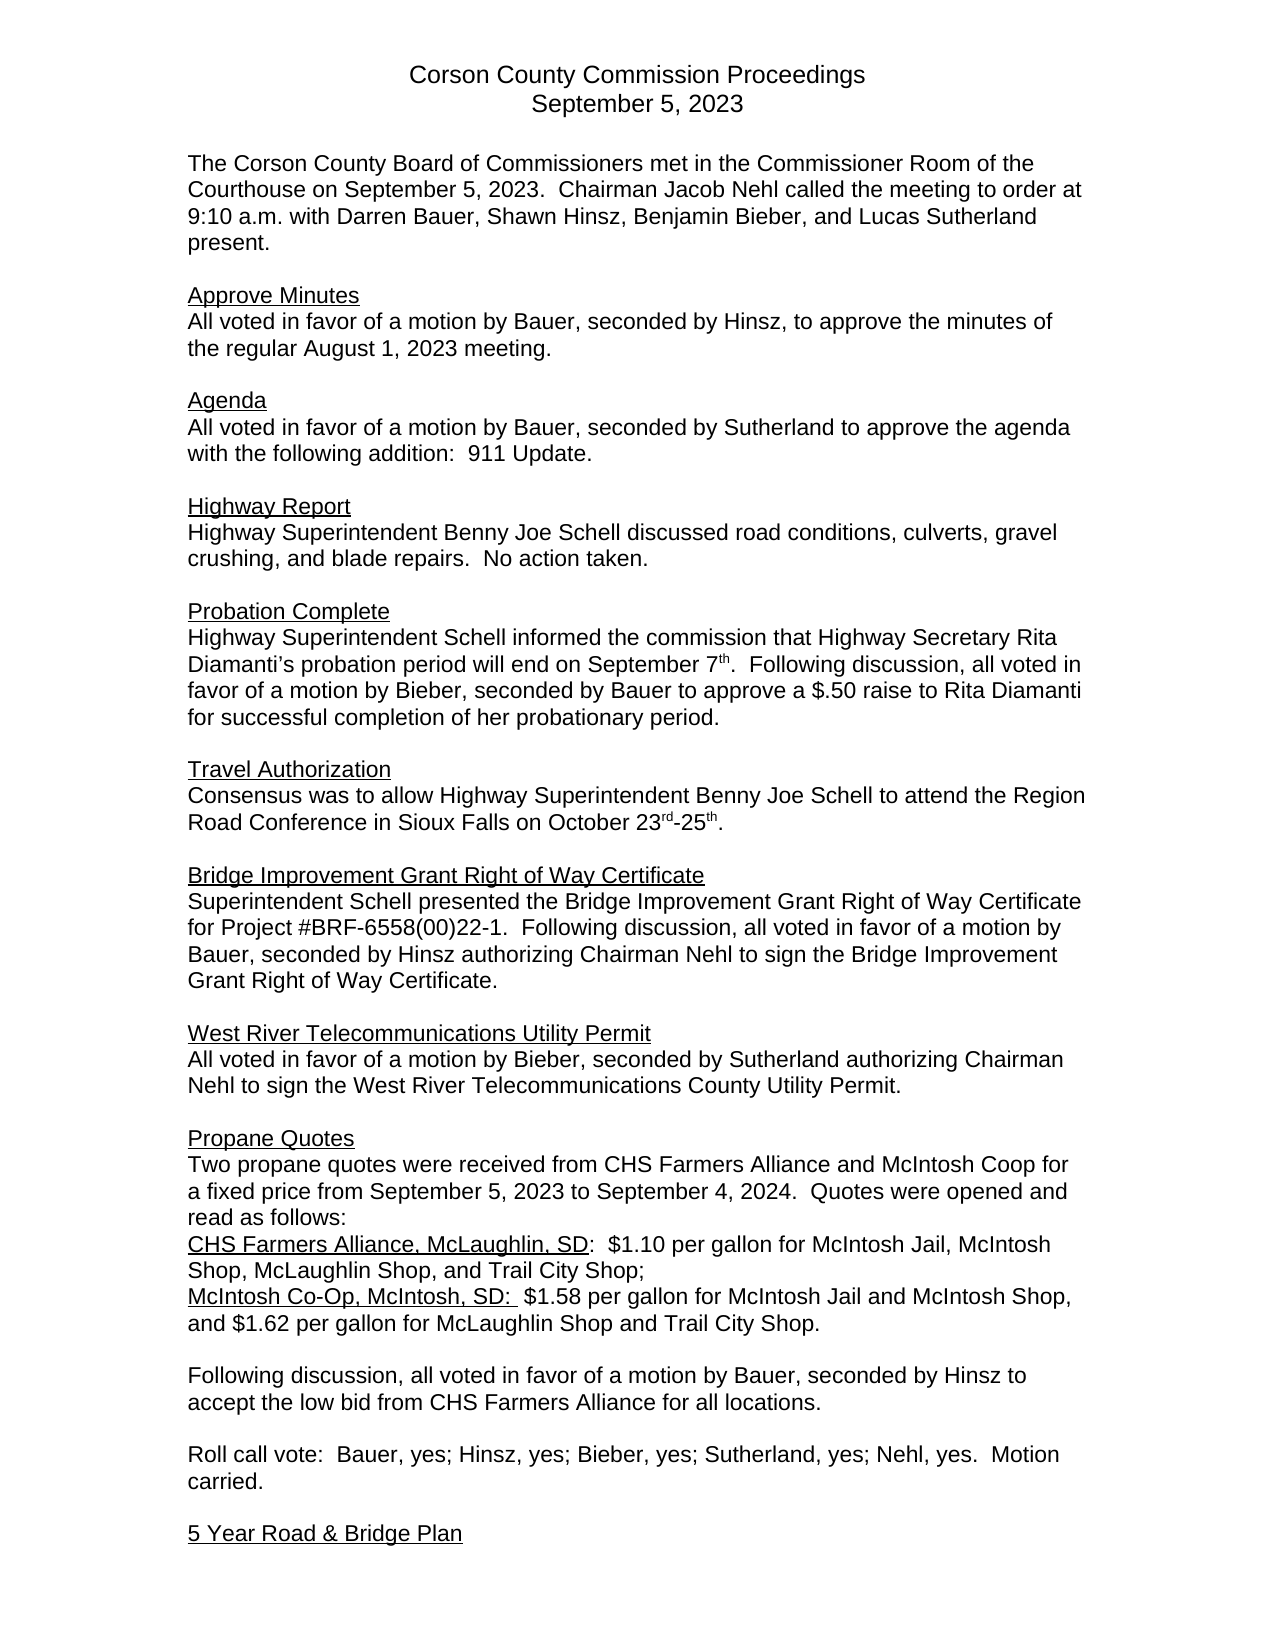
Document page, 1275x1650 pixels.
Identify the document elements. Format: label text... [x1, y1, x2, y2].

text Probation Complete [187, 598, 1087, 624]
text Agenda [187, 387, 1087, 413]
text All voted in favor of a motion by Bieber, seconded by Sutherland authorizing Chairman Nehl to sign the West River Telecommunications County Utility Permit. [187, 1046, 1087, 1099]
text Roll call vote: Bauer, yes; Hinsz, yes; Bieber, yes; Sutherland, yes; Nehl, yes. Motion carried. [187, 1441, 1087, 1494]
text West River Telecommunications Utility Permit [187, 1020, 1087, 1046]
text Bridge Improvement Grant Right of Way Certificate [187, 862, 1087, 888]
text All voted in favor of a motion by Bauer, seconded by Sutherland to approve the agenda with the following addition: 911 Update. [187, 413, 1087, 466]
text Propane Quotes [187, 1125, 1087, 1151]
text Highway Superintendent Benny Joe Schell discussed road conditions, culverts, gravel crushing, and blade repairs. No action taken. [187, 519, 1087, 572]
text CHS Farmers Alliance, McLaughlin, SD: $1.10 per gallon for McIntosh Jail, McIntosh Shop, McLaughlin Shop, and Trail City Shop; [187, 1231, 1087, 1283]
text 5 Year Road & Bridge Plan [187, 1520, 1087, 1547]
text Consensus was to allow Highway Superintendent Benny Joe Schell to attend the Region Road Conference in Sioux Falls on October 23rd-25th. [187, 782, 1087, 835]
text Travel Authorization [187, 756, 1087, 782]
text Highway Superintendent Schell informed the commission that Highway Secretary Rita Diamanti’s probation period will end on September 7th. Following discussion, all voted in favor of a motion by Bieber, seconded by Bauer to approve a $.50 raise to Rita Diamanti for successful completion of her probationary period. [187, 624, 1087, 730]
text The Corson County Board of Commissioners met in the Commissioner Room of the Courthouse on September 5, 2023. Chairman Jacob Nehl called the meeting to order at 9:10 a.m. with Darren Bauer, Shawn Hinsz, Benjamin Bieber, and Lucas Sutherland present. [187, 150, 1087, 255]
text McIntosh Co-Op, McIntosh, SD: $1.58 per gallon for McIntosh Jail and McIntosh Shop, and $1.62 per gallon for McLaughlin Shop and Trail City Shop. [187, 1283, 1087, 1336]
text All voted in favor of a motion by Bauer, seconded by Hinsz, to approve the minutes of the regular August 1, 2023 meeting. [187, 308, 1087, 361]
text Highway Report [187, 493, 1087, 519]
text Two propane quotes were received from CHS Farmers Alliance and McIntosh Coop for a fixed price from September 5, 2023 to September 4, 2024. Quotes were opened and read as follows: [187, 1151, 1087, 1231]
text Superintendent Schell presented the Bridge Improvement Grant Right of Way Certificate for Project #BRF-6558(00)22-1. Following discussion, all voted in favor of a motion by Bauer, seconded by Hinsz authorizing Chairman Nehl to sign the Bridge Improvement Grant Right of Way Certificate. [187, 888, 1087, 993]
text Approve Minutes [187, 282, 1087, 308]
text Following discussion, all voted in favor of a motion by Bauer, seconded by Hinsz to accept the low bid from CHS Farmers Alliance for all locations. [187, 1362, 1087, 1415]
